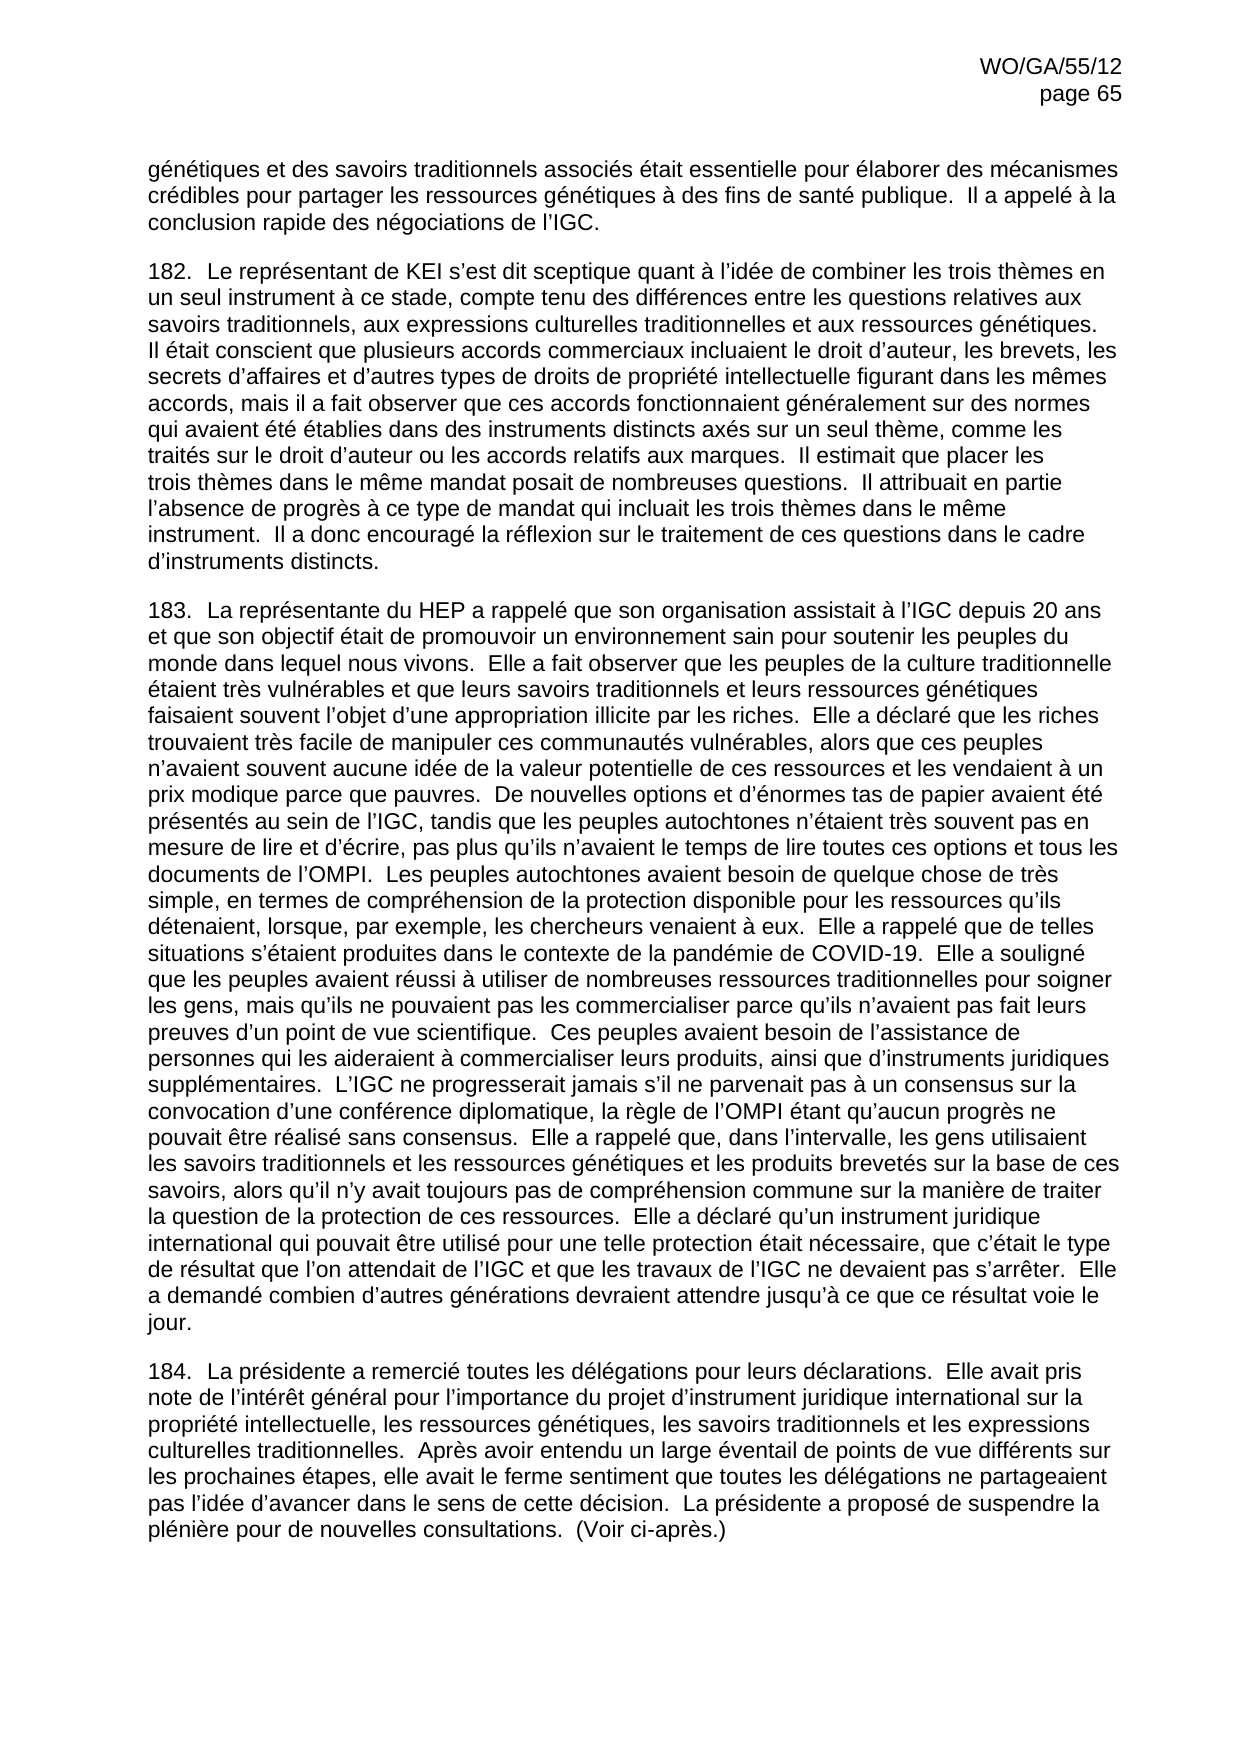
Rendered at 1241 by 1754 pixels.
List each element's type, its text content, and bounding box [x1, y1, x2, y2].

text La présidente a remercié toutes les délégations pour leurs déclarations. Elle avait pris note de l’intérêt général pour l’importance du projet d’instrument juridique international sur la propriété intellectuelle, les ressources génétiques, les savoirs traditionnels et les expressions culturelles traditionnelles. Après avoir entendu un large éventail de points de vue différents sur les prochaines étapes, elle avait le ferme sentiment que toutes les délégations ne partageaient pas l’idée d’avancer dans le sens de cette décision. La présidente a proposé de suspendre la plénière pour de nouvelles consultations. (Voir ci-après.) [148, 1358, 1122, 1542]
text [148, 156, 1122, 235]
text La représentante du HEP a rappelé que son organisation assistait à l’IGC depuis 20 ans et que son objectif était de promouvoir un environnement sain pour soutenir les peuples du monde dans lequel nous vivons. Elle a fait observer que les peuples de la culture traditionnelle étaient très vulnérables et que leurs savoirs traditionnels et leurs ressources génétiques faisaient souvent l’objet d’une appropriation illicite par les riches. Elle a déclaré que les riches trouvaient très facile de manipuler ces communautés vulnérables, alors que ces peuples n’avaient souvent aucune idée de la valeur potentielle de ces ressources et les vendaient à un prix modique parce que pauvres. De nouvelles options et d’énormes tas de papier avaient été présentés au sein de l’IGC, tandis que les peuples autochtones n’étaient très souvent pas en mesure de lire et d’écrire, pas plus qu’ils n’avaient le temps de lire toutes ces options et tous les documents de l’OMPI. Les peuples autochtones avaient besoin de quelque chose de très simple, en termes de compréhension de la protection disponible pour les ressources qu’ils détenaient, lorsque, par exemple, les chercheurs venaient à eux. Elle a rappelé que de telles situations s’étaient produites dans le contexte de la pandémie de COVID-19. Elle a souligné que les peuples avaient réussi à utiliser de nombreuses ressources traditionnelles pour soigner les gens, mais qu’ils ne pouvaient pas les commercialiser parce qu’ils n’avaient pas fait leurs preuves d’un point de vue scientifique. Ces peuples avaient besoin de l’assistance de personnes qui les aideraient à commercialiser leurs produits, ainsi que d’instruments juridiques supplémentaires. L’IGC ne progresserait jamais s’il ne parvenait pas à un consensus sur la convocation d’une conférence diplomatique, la règle de l’OMPI étant qu’aucun progrès ne pouvait être réalisé sans consensus. Elle a rappelé que, dans l’intervalle, les gens utilisaient les savoirs traditionnels et les ressources génétiques et les produits brevetés sur la base de ces savoirs, alors qu’il n’y avait toujours pas de compréhension commune sur la manière de traiter la question de la protection de ces ressources. Elle a déclaré qu’un instrument juridique international qui pouvait être utilisé pour une telle protection était nécessaire, que c’était le type de résultat que l’on attendait de l’IGC et que les travaux de l’IGC ne devaient pas s’arrêter. Elle a demandé combien d’autres générations devraient attendre jusqu’à ce que ce résultat voie le jour. [148, 597, 1122, 1335]
text Le représentant de KEI s’est dit sceptique quant à l’idée de combiner les trois thèmes en un seul instrument à ce stade, compte tenu des différences entre les questions relatives aux savoirs traditionnels, aux expressions culturelles traditionnelles et aux ressources génétiques. Il était conscient que plusieurs accords commerciaux incluaient le droit d’auteur, les brevets, les secrets d’affaires et d’autres types de droits de propriété intellectuelle figurant dans les mêmes accords, mais il a fait observer que ces accords fonctionnaient généralement sur des normes qui avaient été établies dans des instruments distincts axés sur un seul thème, comme les traités sur le droit d’auteur ou les accords relatifs aux marques. Il estimait que placer les trois thèmes dans le même mandat posait de nombreuses questions. Il attribuait en partie l’absence de progrès à ce type de mandat qui incluait les trois thèmes dans le même instrument. Il a donc encouragé la réflexion sur le traitement de ces questions dans le cadre d’instruments distincts. [148, 258, 1122, 574]
